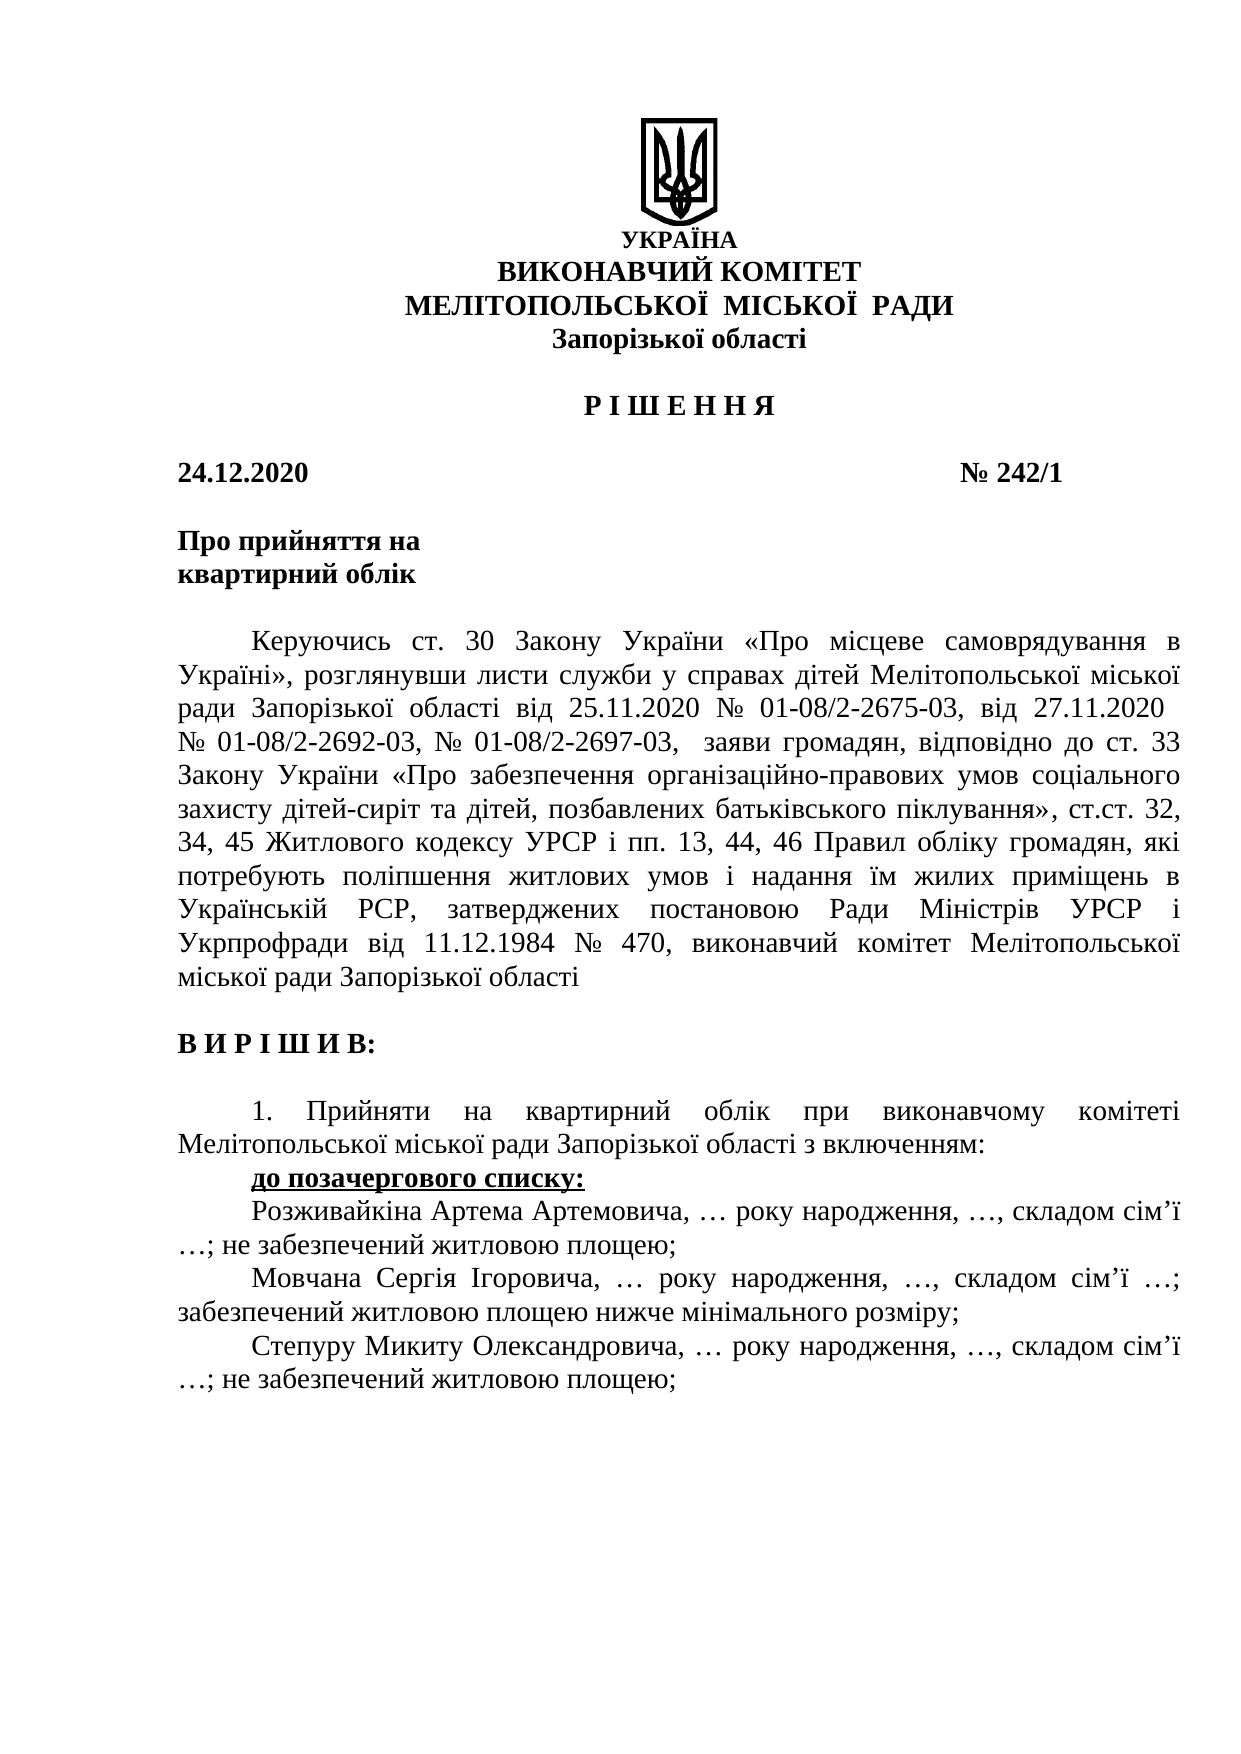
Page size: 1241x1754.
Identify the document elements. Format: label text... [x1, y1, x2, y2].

picture [641, 118, 718, 226]
text МЕЛІТОПОЛЬСЬКОЇ МІСЬКОЇ РАДИ [177, 288, 1181, 321]
text 1. Прийняти на квартирний облік при виконавчому комітеті Мелітопольської міської ради Запорізької області з включенням: [177, 1093, 1181, 1160]
text Про прийняття на [177, 523, 1181, 556]
text Керуючись ст. 30 Закону України «Про місцеве самоврядування в Україні», розглянувши листи служби у справах дітей Мелітопольської міської ради Запорізької області від 25.11.2020 № 01-08/2-2675-03, від 27.11.2020 № 01-08/2-2692-03, № 01-08/2-2697-03, заяви громадян, відповідно до ст. 33 Закону України «Про забезпечення організаційно-правових умов соціального захисту дітей-сиріт та дітей, позбавлених батьківського піклування», ст.ст. 32, 34, 45 Житлового кодексу УРСР і пп. 13, 44, 46 Правил обліку громадян, які потребують поліпшення житлових умов і надання їм жилих приміщень в Українській РСР, затверджених постановою Ради Міністрів УРСР і Укрпрофради від 11.12.1984 № 470, виконавчий комітет Мелітопольської міської ради Запорізької області [177, 623, 1181, 992]
text до позачергового списку: [177, 1160, 1181, 1193]
text ВИКОНАВЧИЙ КОМІТЕТ [177, 254, 1181, 288]
text В И Р І Ш И В: [177, 1026, 1181, 1059]
text УКРАЇНА [177, 226, 1181, 254]
text Степуру Микиту Олександровича, … року народження, …, складом сім’ї …; не забезпечений житловою площею; [177, 1328, 1181, 1395]
text Запорізької області [177, 321, 1181, 355]
text квартирний облік [177, 556, 1181, 590]
text Р І Ш Е Н Н Я [177, 388, 1181, 422]
text Мовчана Сергія Ігоровича, … року народження, …, складом сім’ї …; забезпечений житловою площею нижче мінімального розміру; [177, 1261, 1181, 1328]
text Розживайкіна Артема Артемовича, … року народження, …, складом сім’ї …; не забезпечений житловою площею; [177, 1193, 1181, 1261]
text 24.12.2020 № 242/1 [177, 456, 1181, 489]
